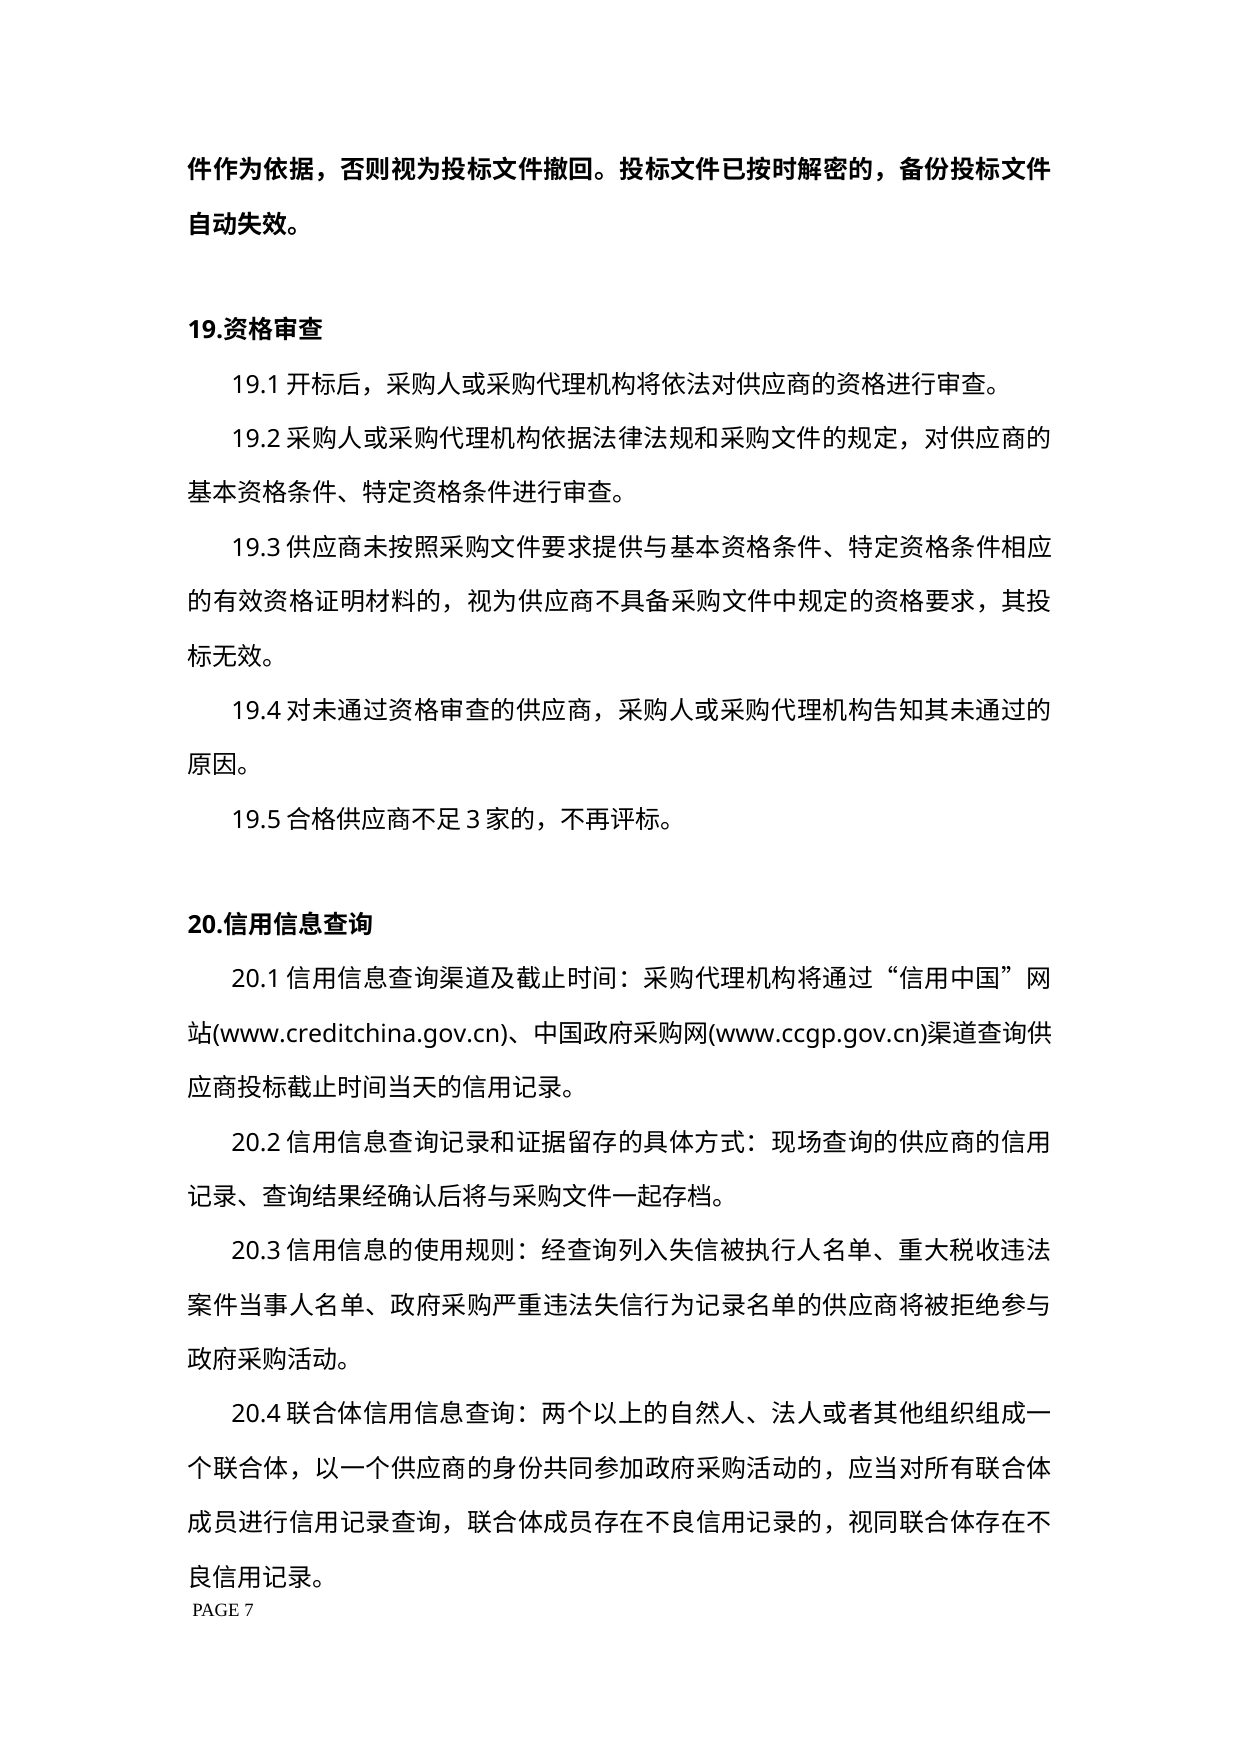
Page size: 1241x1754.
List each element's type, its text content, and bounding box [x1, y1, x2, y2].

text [187, 150, 1053, 241]
text 19.1开标后，采购人或采购代理机构将依法对供应商的资格进行审查。 [187, 364, 1053, 400]
text 20.1信用信息查询渠道及截止时间：采购代理机构将通过“信用中国”网站(www.creditchina.gov.cn)、中国政府采购网(www.ccgp.gov.cn)渠道查询供应商投标截止时间当天的信用记录。 [187, 959, 1053, 1104]
text 19.5合格供应商不足3家的，不再评标。 [187, 799, 1053, 835]
text 20.2信用信息查询记录和证据留存的具体方式：现场查询的供应商的信用记录、查询结果经确认后将与采购文件一起存档。 [187, 1122, 1053, 1213]
text 20.3信用信息的使用规则：经查询列入失信被执行人名单、重大税收违法案件当事人名单、政府采购严重违法失信行为记录名单的供应商将被拒绝参与政府采购活动。 [187, 1231, 1053, 1376]
text 19.2采购人或采购代理机构依据法律法规和采购文件的规定，对供应商的基本资格条件、特定资格条件进行审查。 [187, 418, 1053, 509]
text 20.信用信息查询 [187, 904, 1053, 941]
text 19.3供应商未按照采购文件要求提供与基本资格条件、特定资格条件相应的有效资格证明材料的，视为供应商不具备采购文件中规定的资格要求，其投标无效。 [187, 527, 1053, 672]
text 20.4联合体信用信息查询：两个以上的自然人、法人或者其他组织组成一个联合体，以一个供应商的身份共同参加政府采购活动的，应当对所有联合体成员进行信用记录查询，联合体成员存在不良信用记录的，视同联合体存在不良信用记录。 [187, 1394, 1053, 1593]
text 19.4对未通过资格审查的供应商，采购人或采购代理机构告知其未通过的原因。 [187, 690, 1053, 781]
text 19.资格审查 [187, 310, 1053, 346]
